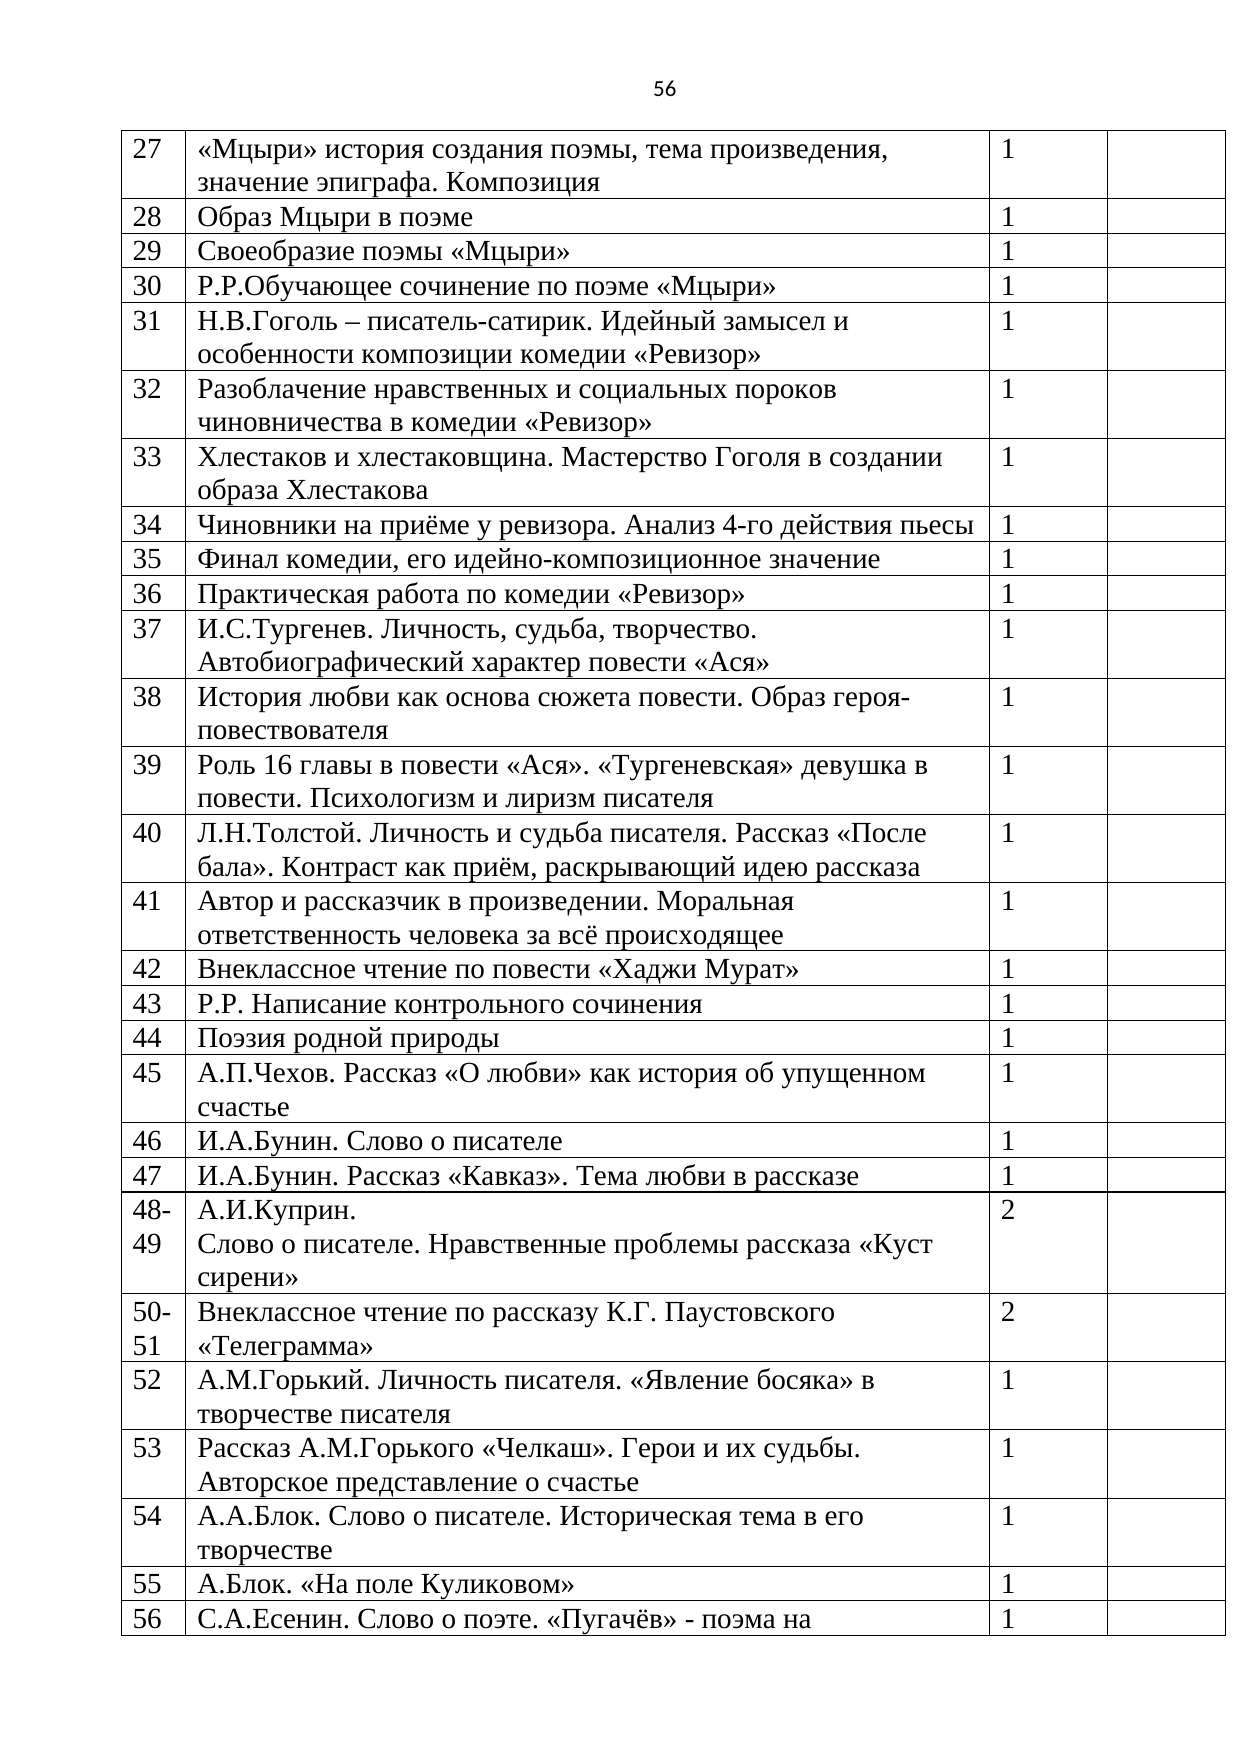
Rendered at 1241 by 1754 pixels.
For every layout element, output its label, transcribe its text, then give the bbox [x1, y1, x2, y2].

table_cell [1108, 1158, 1225, 1191]
table_cell Своеобразие поэмы «Мцыри» [186, 234, 989, 267]
table_cell [1108, 679, 1225, 746]
table_cell 30 [122, 268, 185, 302]
table_cell [1108, 1601, 1225, 1635]
table_cell Образ Мцыри в поэме [186, 199, 989, 232]
table_cell [1108, 1499, 1225, 1566]
table_cell А.П.Чехов. Рассказ «О любви» как история об упущенном счастье [186, 1055, 989, 1122]
table_cell 1 [990, 131, 1107, 198]
table_cell [1108, 131, 1225, 198]
table_cell 53 [122, 1430, 185, 1497]
table_cell 1 [990, 1362, 1107, 1429]
table_cell 1 [990, 1021, 1107, 1054]
table_cell [1108, 611, 1225, 678]
table_cell 1 [990, 815, 1107, 882]
table_cell И.С.Тургенев. Личность, судьба, творчество. Автобиографический характер повести «Ася» [186, 611, 989, 678]
table_cell 1 [990, 1123, 1107, 1157]
table_cell 48-49 [122, 1193, 185, 1293]
table_cell 40 [122, 815, 185, 882]
table_cell Финал комедии, его идейно-композиционное значение [186, 542, 989, 575]
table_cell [186, 1601, 989, 1635]
table_cell [1108, 1021, 1225, 1054]
table_cell 1 [990, 542, 1107, 575]
table_cell [1108, 1123, 1225, 1157]
table_cell [1108, 1430, 1225, 1497]
table_cell Р.Р.Обучающее сочинение по поэме «Мцыри» [186, 268, 989, 302]
table_cell 36 [122, 576, 185, 610]
table_cell 32 [122, 371, 185, 438]
table_cell 2 [990, 1294, 1107, 1361]
table_cell [1108, 1193, 1225, 1293]
table_cell А.Блок. «На поле Куликовом» [186, 1567, 989, 1600]
table_cell А.И.Куприн. Слово о писателе. Нравственные проблемы рассказа «Куст сирени» [186, 1193, 989, 1293]
table_cell 34 [122, 507, 185, 541]
table_cell 54 [122, 1499, 185, 1566]
table_cell 55 [122, 1567, 185, 1600]
table_cell 50-51 [122, 1294, 185, 1361]
table_cell [1108, 507, 1225, 541]
table_cell 1 [990, 268, 1107, 302]
table_cell 1 [990, 199, 1107, 232]
table_cell 47 [122, 1158, 185, 1191]
table_cell 43 [122, 986, 185, 1019]
table_cell [1108, 883, 1225, 950]
table_cell 28 [122, 199, 185, 232]
table_cell История любви как основа сюжета повести. Образ героя-повествователя [186, 679, 989, 746]
table_cell 1 [990, 371, 1107, 438]
table_cell Автор и рассказчик в произведении. Моральная ответственность человека за всё происходящее [186, 883, 989, 950]
table_cell 35 [122, 542, 185, 575]
table_cell [1108, 815, 1225, 882]
table_cell [1108, 986, 1225, 1019]
table_cell [1108, 303, 1225, 370]
table_cell И.А.Бунин. Слово о писателе [186, 1123, 989, 1157]
table_cell [1108, 542, 1225, 575]
table_cell 1 [990, 1055, 1107, 1122]
table_cell Внеклассное чтение по рассказу К.Г. Паустовского «Телеграмма» [186, 1294, 989, 1361]
table_cell Р.Р. Написание контрольного сочинения [186, 986, 989, 1019]
table_cell А.А.Блок. Слово о писателе. Историческая тема в его творчестве [186, 1499, 989, 1566]
table_cell 1 [990, 1567, 1107, 1600]
table_cell [1108, 199, 1225, 232]
table_cell 45 [122, 1055, 185, 1122]
table_cell 1 [990, 234, 1107, 267]
table_cell 1 [990, 986, 1107, 1019]
table_cell 1 [990, 1158, 1107, 1191]
table_cell 1 [990, 679, 1107, 746]
table_cell [1108, 576, 1225, 610]
table_cell [1108, 268, 1225, 302]
table_cell [1108, 1362, 1225, 1429]
table_cell 38 [122, 679, 185, 746]
table_cell 1 [990, 611, 1107, 678]
table_cell 44 [122, 1021, 185, 1054]
table_cell А.М.Горький. Личность писателя. «Явление босяка» в творчестве писателя [186, 1362, 989, 1429]
table_cell Л.Н.Толстой. Личность и судьба писателя. Рассказ «После бала». Контраст как приём, раскрывающий идею рассказа [186, 815, 989, 882]
table_cell 31 [122, 303, 185, 370]
table_cell 2 [990, 1193, 1107, 1293]
table_cell 1 [990, 439, 1107, 506]
table_cell Практическая работа по комедии «Ревизор» [186, 576, 989, 610]
table_cell 37 [122, 611, 185, 678]
table_cell Внеклассное чтение по повести «Хаджи Мурат» [186, 951, 989, 985]
table_cell [1108, 371, 1225, 438]
table_cell 1 [990, 883, 1107, 950]
table_cell [1108, 747, 1225, 814]
table_cell [1108, 951, 1225, 985]
table_cell Хлестаков и хлестаковщина. Мастерство Гоголя в создании образа Хлестакова [186, 439, 989, 506]
table_cell 1 [990, 303, 1107, 370]
table_cell Разоблачение нравственных и социальных пороков чиновничества в комедии «Ревизор» [186, 371, 989, 438]
table_cell Поэзия родной природы [186, 1021, 989, 1054]
table_cell 1 [990, 576, 1107, 610]
table_cell Н.В.Гоголь – писатель-сатирик. Идейный замысел и особенности композиции комедии «Ревизор» [186, 303, 989, 370]
table_cell 1 [990, 951, 1107, 985]
table_cell 52 [122, 1362, 185, 1429]
table_cell 56 [122, 1601, 185, 1635]
table_cell 39 [122, 747, 185, 814]
table_cell Чиновники на приёме у ревизора. Анализ 4-го действия пьесы [186, 507, 989, 541]
table_cell 29 [122, 234, 185, 267]
table_cell 46 [122, 1123, 185, 1157]
table_cell [1108, 234, 1225, 267]
table_cell 27 [122, 131, 185, 198]
table_cell 1 [990, 1499, 1107, 1566]
table_cell [1108, 1567, 1225, 1600]
table_cell 41 [122, 883, 185, 950]
table_cell [1108, 1294, 1225, 1361]
table_cell Роль 16 главы в повести «Ася». «Тургеневская» девушка в повести. Психологизм и лиризм писателя [186, 747, 989, 814]
table_cell И.А.Бунин. Рассказ «Кавказ». Тема любви в рассказе [186, 1158, 989, 1191]
table_cell [1108, 439, 1225, 506]
table_cell 1 [990, 1601, 1107, 1635]
table_cell 1 [990, 1430, 1107, 1497]
table_cell 33 [122, 439, 185, 506]
table_cell 1 [990, 507, 1107, 541]
table_cell 1 [990, 747, 1107, 814]
table_cell 42 [122, 951, 185, 985]
table_cell [1108, 1055, 1225, 1122]
table_cell «Мцыри» история создания поэмы, тема произведения, значение эпиграфа. Композиция [186, 131, 989, 198]
table_cell Рассказ А.М.Горького «Челкаш». Герои и их судьбы. Авторское представление о счастье [186, 1430, 989, 1497]
